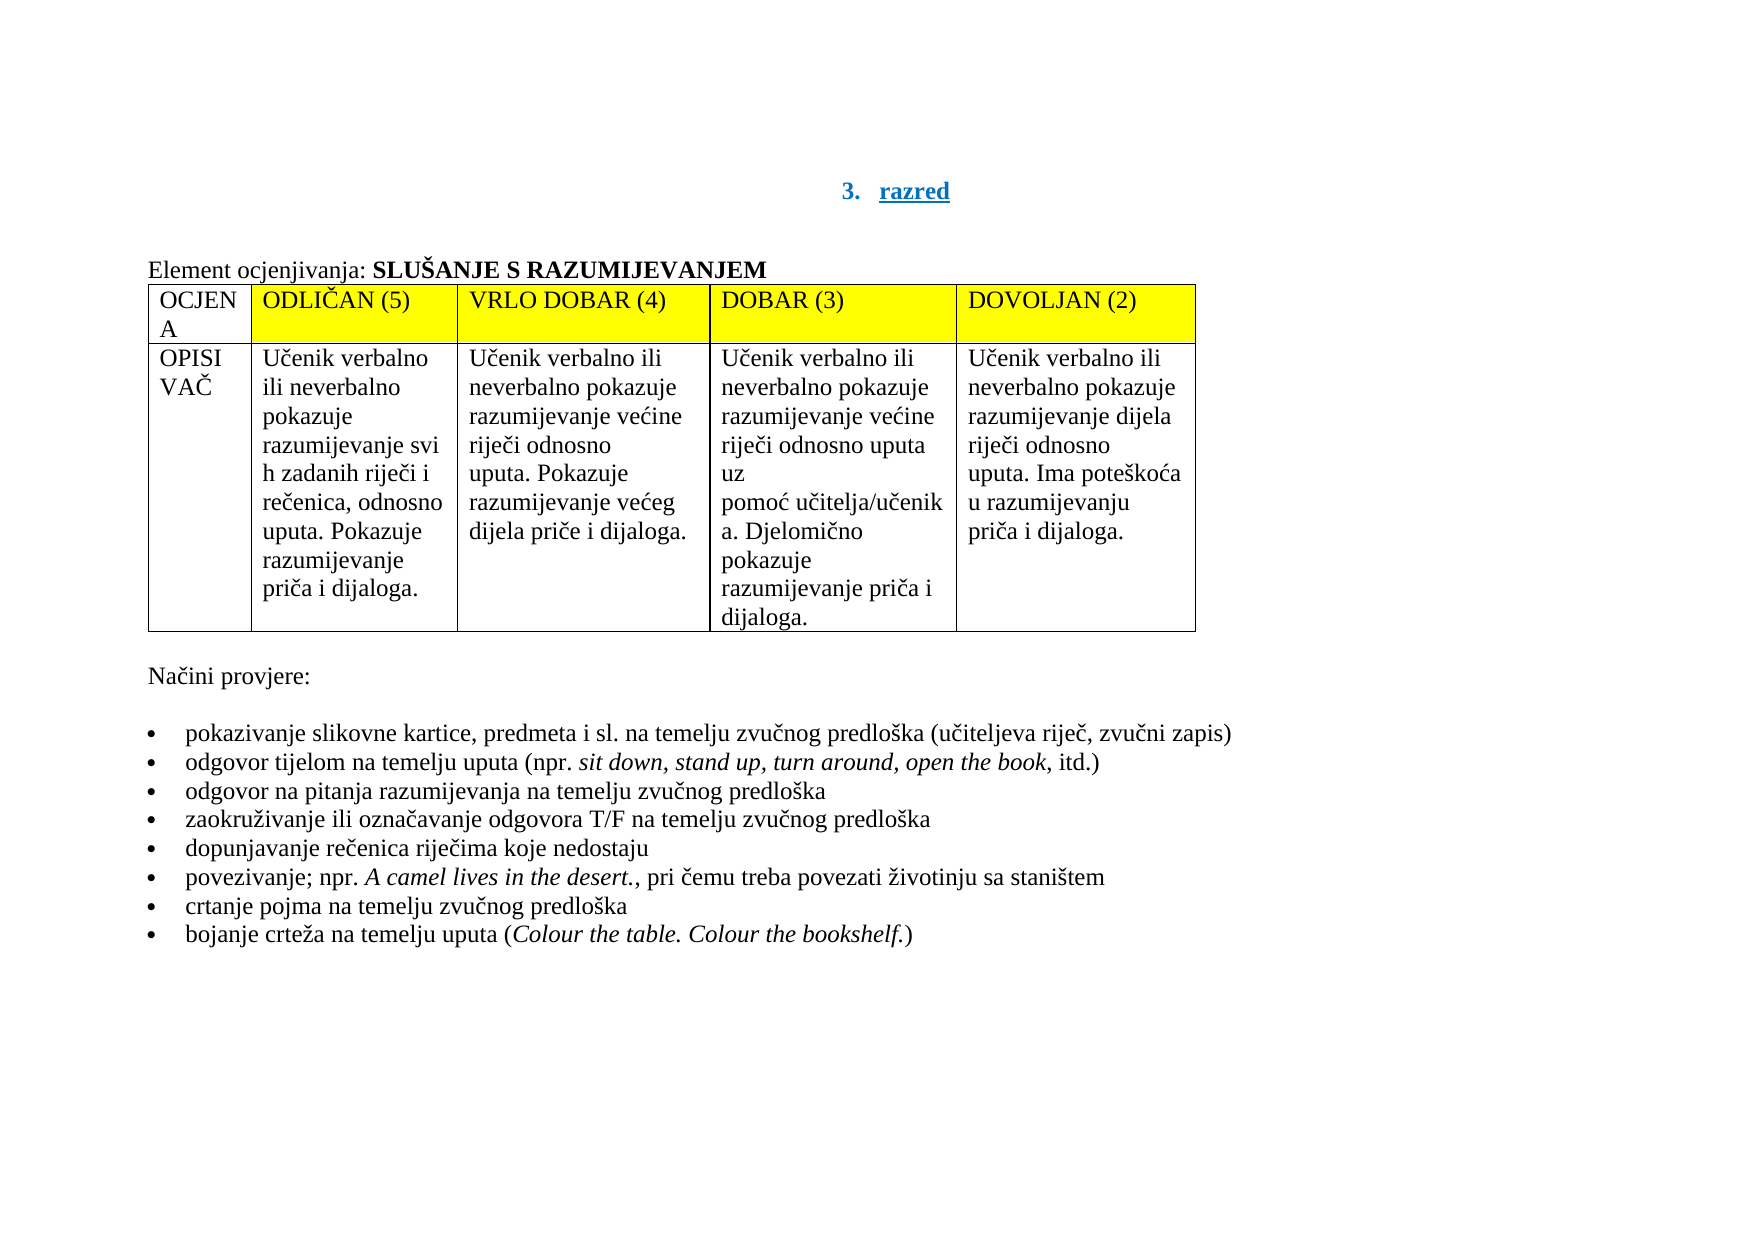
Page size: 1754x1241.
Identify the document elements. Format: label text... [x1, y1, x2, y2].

list povezivanje; npr. A camel lives in the desert., pri čemu treba povezati životinju sa staništem [148, 862, 1606, 891]
list odgovor na pitanja razumijevanja na temelju zvučnog predloška [148, 776, 1606, 804]
table_header VRLO DOBAR (4) [458, 285, 709, 342]
table_cell Učenik verbalno ili neverbalno pokazuje razumijevanje većine riječi odnosno uputa uz pomoć učitelja/učenika. Djelomično pokazuje razumijevanje priča i dijaloga. [711, 344, 956, 631]
list zaokruživanje ili označavanje odgovora T/F na temelju zvučnog predloška [148, 804, 1606, 833]
text Načini provjere: [148, 661, 1606, 689]
table_header OCJENA [149, 285, 251, 342]
table_cell Učenik verbalno ili neverbalno pokazuje razumijevanje svih zadanih riječi i rečenica, odnosno uputa. Pokazuje razumijevanje priča i dijaloga. [252, 344, 457, 631]
table_header DOVOLJAN (2) [957, 285, 1195, 342]
list crtanje pojma na temelju zvučnog predloška [148, 891, 1606, 919]
table_cell Učenik verbalno ili neverbalno pokazuje razumijevanje većine riječi odnosno uputa. Pokazuje razumijevanje većeg dijela priče i dijaloga. [458, 344, 709, 631]
list bojanje crteža na temelju uputa (Colour the table. Colour the bookshelf.) [148, 919, 1606, 948]
table_cell Učenik verbalno ili neverbalno pokazuje razumijevanje dijela riječi odnosno uputa. Ima poteškoća u razumijevanju priča i dijaloga. [957, 344, 1195, 631]
table_header DOBAR (3) [711, 285, 956, 342]
list razred [185, 176, 1606, 205]
list dopunjavanje rečenica riječima koje nedostaju [148, 833, 1606, 862]
list odgovor tijelom na temelju uputa (npr. sit down, stand up, turn around, open the book, itd.) [148, 747, 1606, 776]
table_cell OPISIVAČ [149, 344, 251, 631]
table_header ODLIČAN (5) [252, 285, 457, 342]
text Element ocjenjivanja: SLUŠANJE S RAZUMIJEVANJEM [148, 255, 1606, 284]
list pokazivanje slikovne kartice, predmeta i sl. na temelju zvučnog predloška (učiteljeva riječ, zvučni zapis) [148, 718, 1606, 747]
